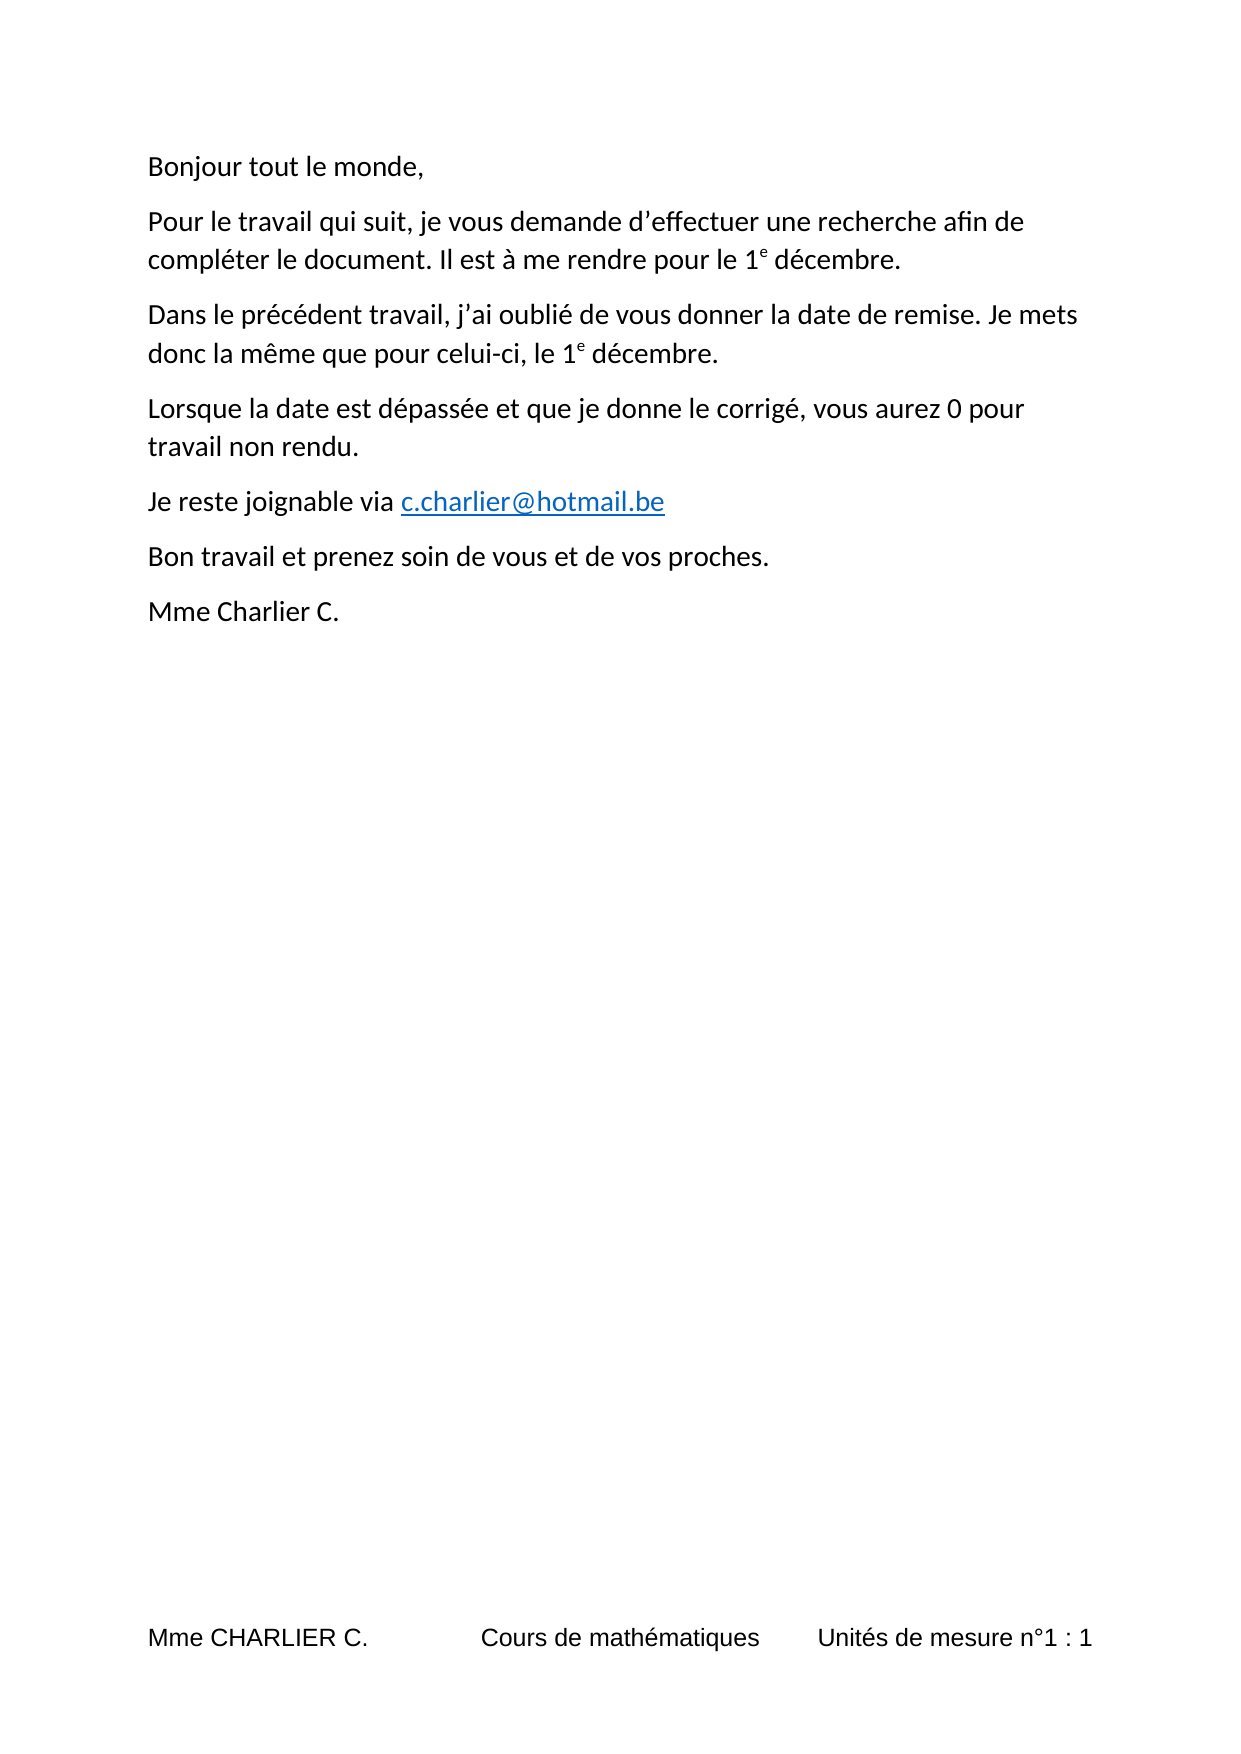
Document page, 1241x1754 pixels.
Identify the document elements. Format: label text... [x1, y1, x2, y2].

text Lorsque la date est dépassée et que je donne le corrigé, vous aurez 0 pour travail non rendu. [148, 390, 1093, 464]
text Dans le précédent travail, j’ai oublié de vous donner la date de remise. Je mets donc la même que pour celui-ci, le 1e décembre. [148, 296, 1093, 370]
text Pour le travail qui suit, je vous demande d’effectuer une recherche afin de compléter le document. Il est à me rendre pour le 1e décembre. [148, 203, 1093, 277]
text Bonjour tout le monde, [148, 148, 1093, 183]
text Je reste joignable via c.charlier@hotmail.be [148, 483, 1093, 519]
text Mme Charlier C. [148, 593, 1093, 629]
text Bon travail et prenez soin de vous et de vos proches. [148, 538, 1093, 574]
